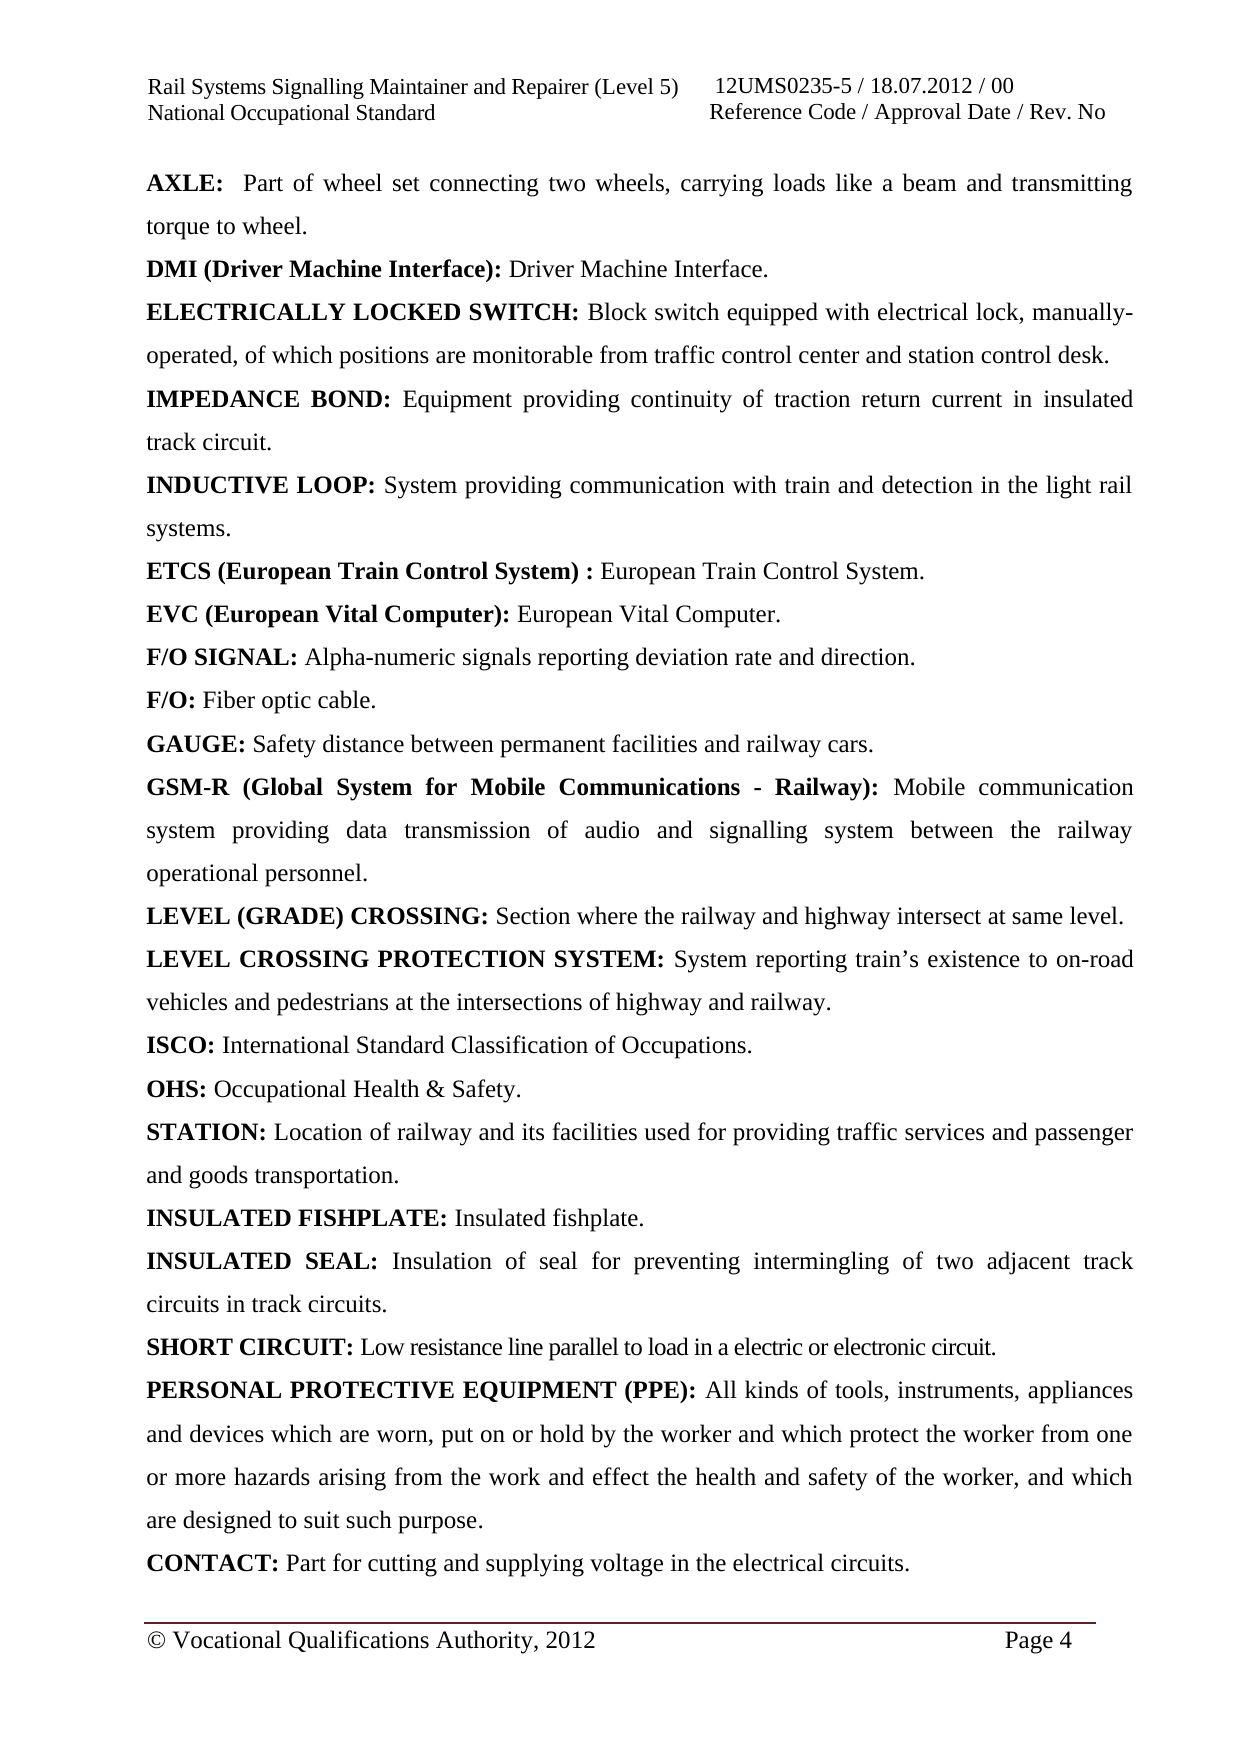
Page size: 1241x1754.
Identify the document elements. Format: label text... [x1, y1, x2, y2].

text ISCO: International Standard Classification of Occupations. [146, 1031, 1134, 1059]
text CONTACT: Part for cutting and supplying voltage in the electrical circuits. [146, 1548, 1134, 1577]
text ETCS (European Train Control System) : European Train Control System. [146, 556, 1134, 585]
text LEVEL (GRADE) CROSSING: Section where the railway and highway intersect at same level. [146, 901, 1134, 930]
text IMPEDANCE BOND: Equipment providing continuity of traction return current in insulated track circuit. [146, 384, 1134, 456]
text AXLE: Part of wheel set connecting two wheels, carrying loads like a beam and transmitting torque to wheel. [146, 168, 1134, 240]
text PERSONAL PROTECTIVE EQUIPMENT (PPE): All kinds of tools, instruments, appliances and devices which are worn, put on or hold by the worker and which protect the worker from one or more hazards arising from the work and effect the health and safety of the worker, and which are designed to suit such purpose. [146, 1376, 1134, 1534]
text SHORT CIRCUIT: Low resistance line parallel to load in a electric or electronic circuit. [146, 1332, 1134, 1361]
text INSULATED SEAL: Insulation of seal for preventing intermingling of two adjacent track circuits in track circuits. [146, 1246, 1134, 1318]
text F/O: Fiber optic cable. [146, 686, 1134, 714]
text ELECTRICALLY LOCKED SWITCH: Block switch equipped with electrical lock, manually-operated, of which positions are monitorable from traffic control center and station control desk. [146, 297, 1134, 369]
text DMI (Driver Machine Interface): Driver Machine Interface. [146, 254, 1134, 283]
text LEVEL CROSSING PROTECTION SYSTEM: System reporting train’s existence to on-road vehicles and pedestrians at the intersections of highway and railway. [146, 944, 1134, 1016]
text INDUCTIVE LOOP: System providing communication with train and detection in the light rail systems. [146, 470, 1134, 542]
text INSULATED FISHPLATE: Insulated fishplate. [146, 1203, 1134, 1232]
text STATION: Location of railway and its facilities used for providing traffic services and passenger and goods transportation. [146, 1117, 1134, 1189]
text OHS: Occupational Health & Safety. [146, 1074, 1134, 1102]
text EVC (European Vital Computer): European Vital Computer. [146, 599, 1134, 628]
text GSM-R (Global System for Mobile Communications - Railway): Mobile communication system providing data transmission of audio and signalling system between the railway operational personnel. [146, 772, 1134, 887]
text F/O SIGNAL: Alpha-numeric signals reporting deviation rate and direction. [146, 642, 1134, 671]
text GAUGE: Safety distance between permanent facilities and railway cars. [146, 729, 1134, 757]
